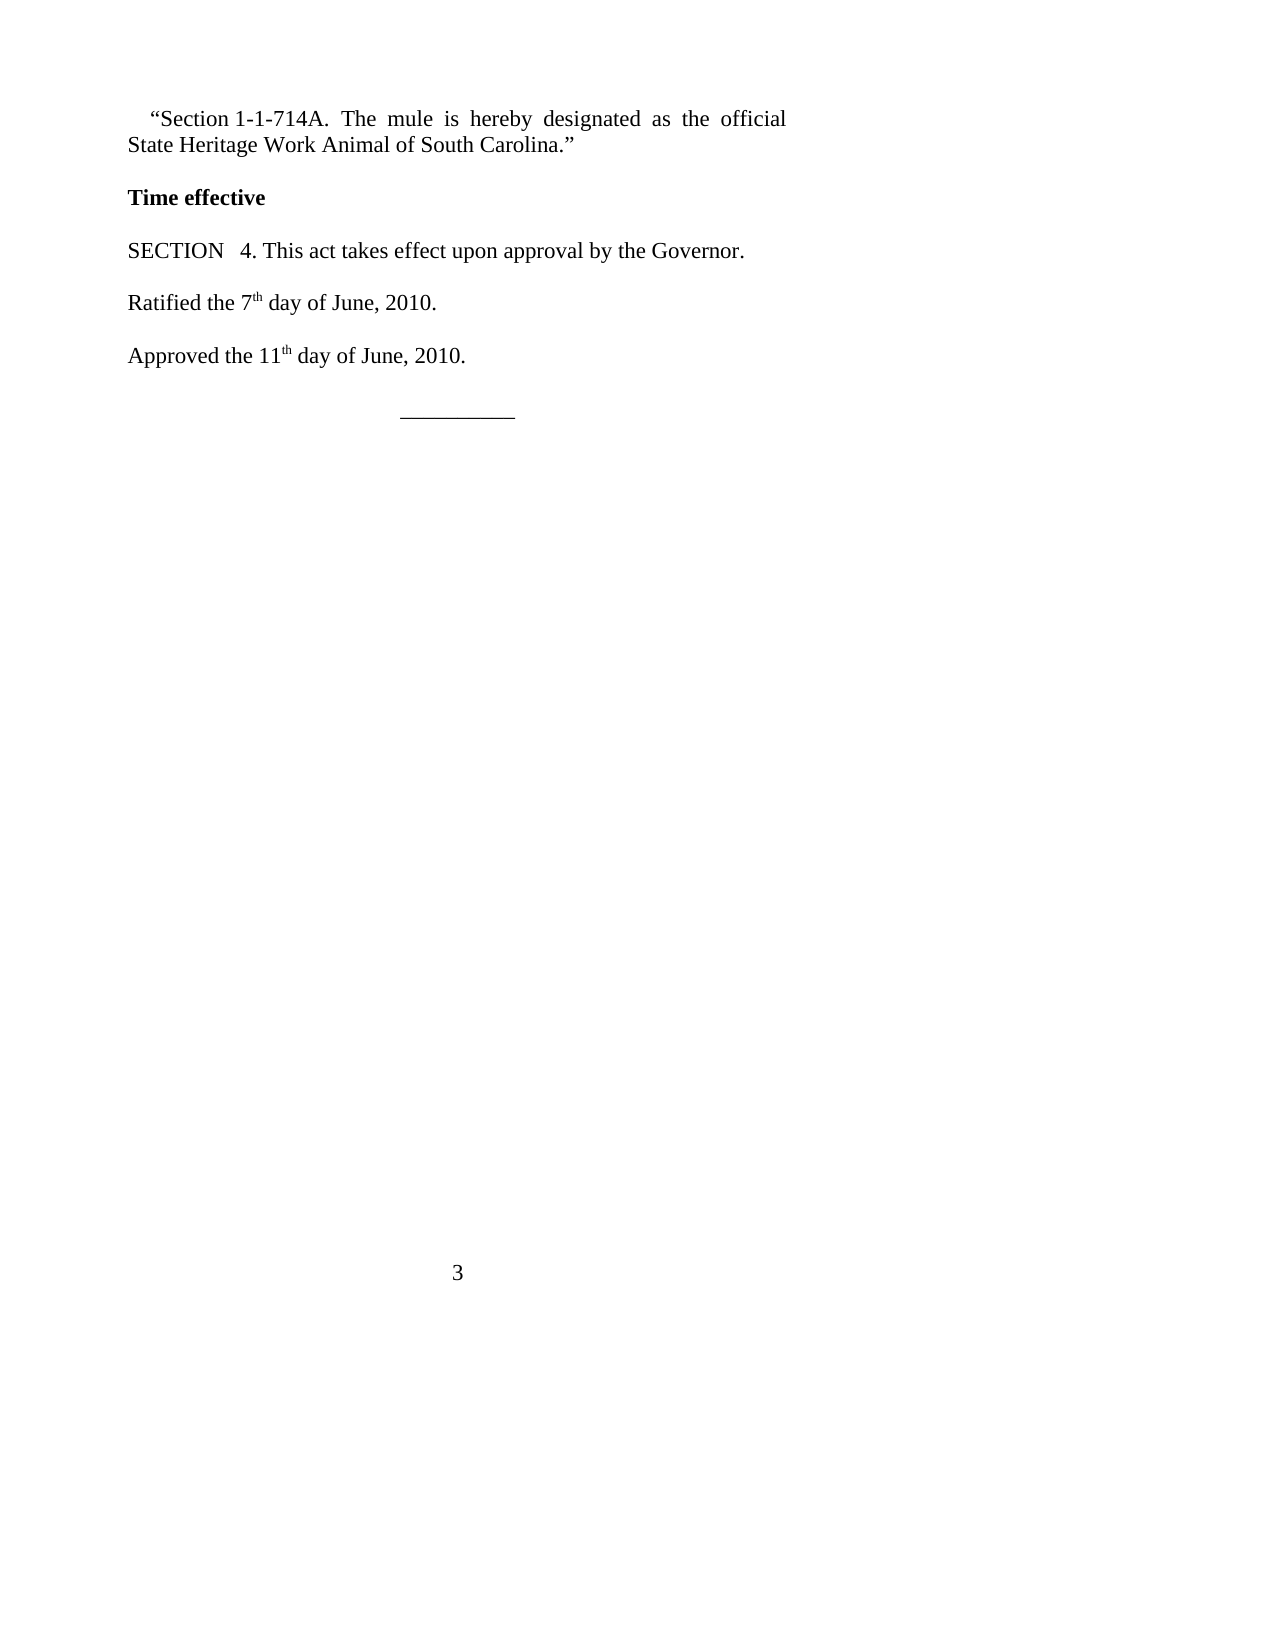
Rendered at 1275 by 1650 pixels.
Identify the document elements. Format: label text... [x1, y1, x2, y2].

text Time effective [127, 184, 787, 210]
text “Section 1-1-714A. The mule is hereby designated as the official State Heritage Work Animal of South Carolina.” [127, 105, 787, 158]
text Approved the 11th day of June, 2010. [127, 342, 787, 368]
text Ratified the 7th day of June, 2010. [127, 289, 787, 316]
text SECTION 4. This act takes effect upon approval by the Governor. [127, 237, 787, 263]
text __________ [127, 395, 787, 421]
